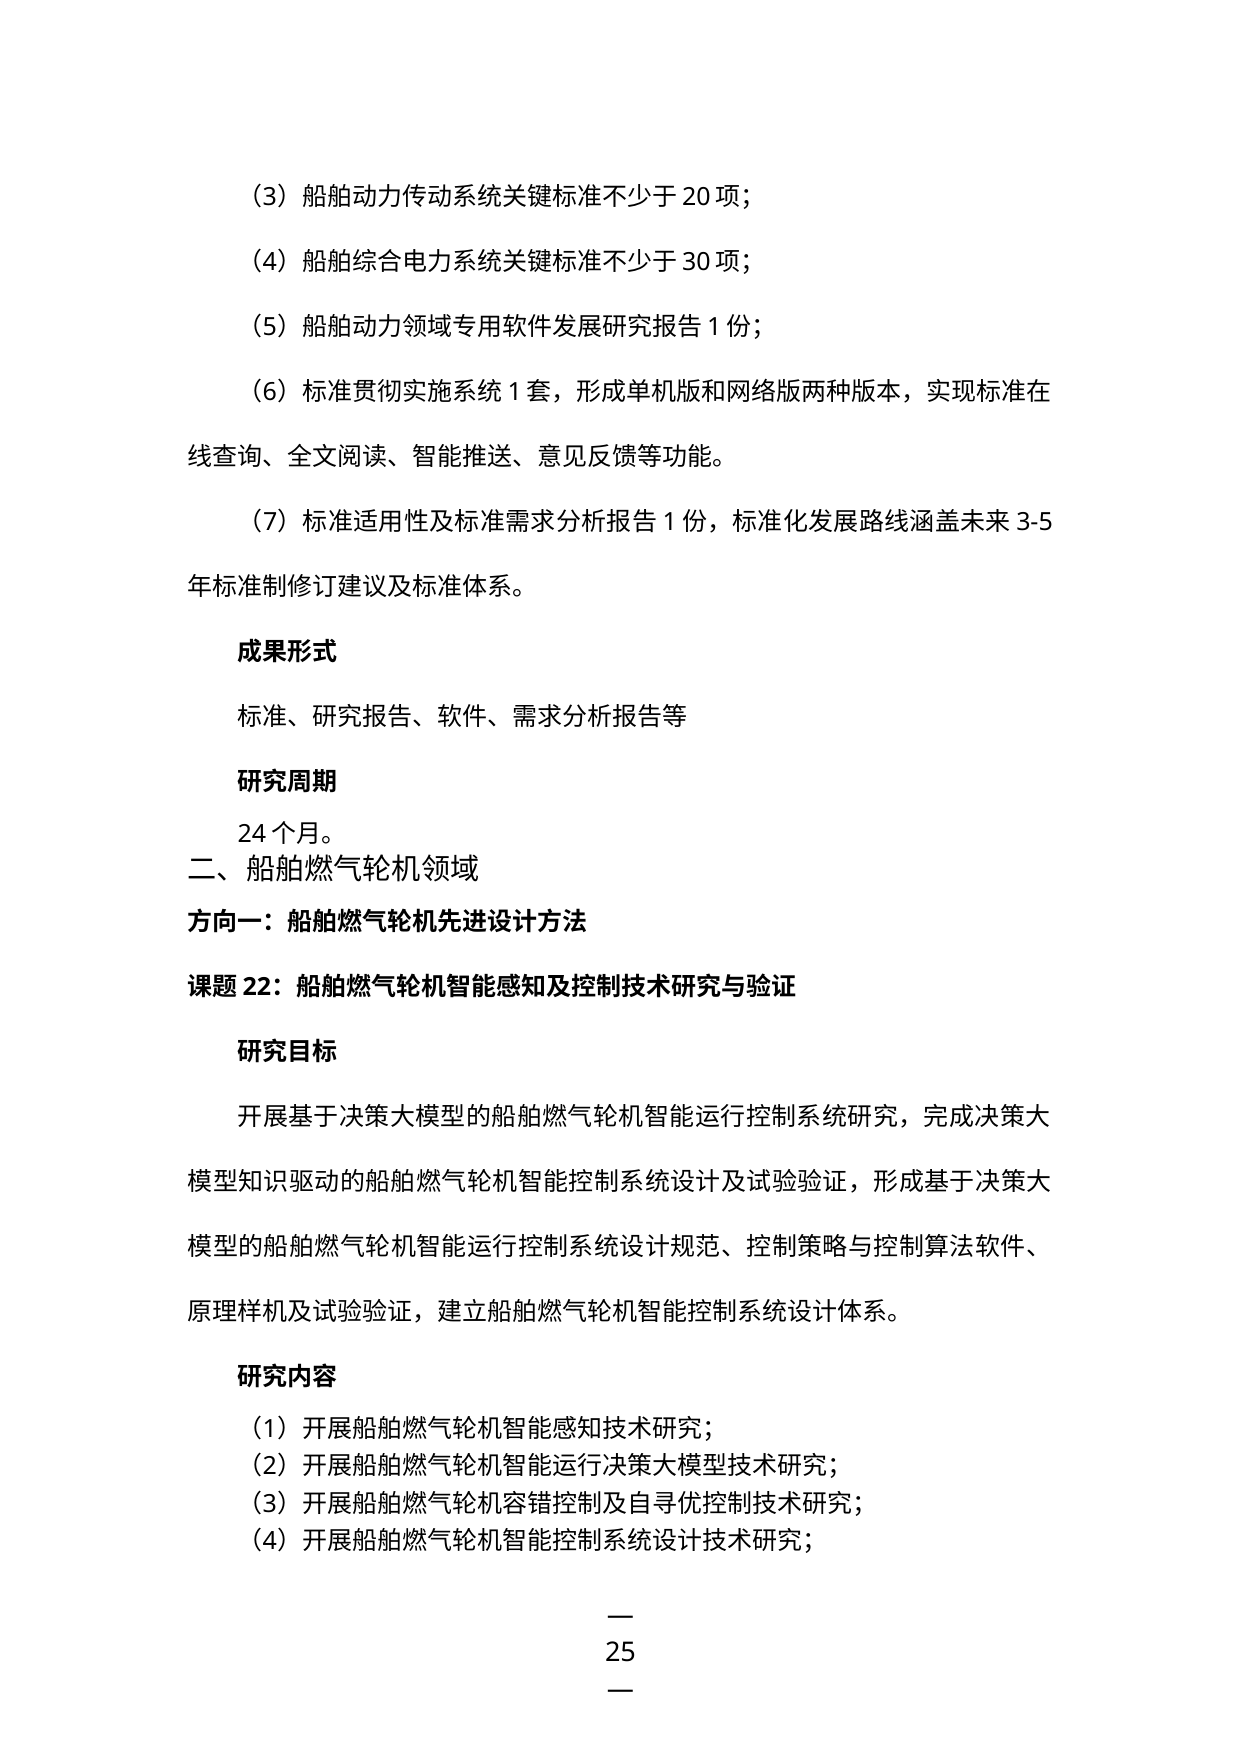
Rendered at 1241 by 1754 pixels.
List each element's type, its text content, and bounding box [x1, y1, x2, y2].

text （7）标准适用性及标准需求分析报告1份，标准化发展路线涵盖未来3-5年标准制修订建议及标准体系。 [187, 487, 1053, 617]
text 二、船舶燃气轮机领域 [187, 849, 1053, 887]
text （6）标准贯彻实施系统1套，形成单机版和网络版两种版本，实现标准在线查询、全文阅读、智能推送、意见反馈等功能。 [187, 357, 1053, 487]
text （2）开展船舶燃气轮机智能运行决策大模型技术研究； [187, 1444, 1053, 1482]
text 方向一：船舶燃气轮机先进设计方法 [187, 887, 1053, 952]
text （3）开展船舶燃气轮机容错控制及自寻优控制技术研究； [187, 1482, 1053, 1519]
text （4）开展船舶燃气轮机智能控制系统设计技术研究； [187, 1519, 1053, 1557]
text 研究内容 [187, 1342, 1053, 1407]
text （4）船舶综合电力系统关键标准不少于30项； [187, 227, 1053, 292]
text 24个月。 [187, 812, 1053, 849]
text 课题22：船舶燃气轮机智能感知及控制技术研究与验证 [187, 952, 1053, 1017]
text 标准、研究报告、软件、需求分析报告等 [187, 682, 1053, 747]
text 研究周期 [187, 747, 1053, 812]
text 研究目标 [187, 1017, 1053, 1082]
text （3）船舶动力传动系统关键标准不少于20项； [187, 162, 1053, 227]
text 成果形式 [187, 617, 1053, 682]
text （1）开展船舶燃气轮机智能感知技术研究； [187, 1407, 1053, 1444]
text 开展基于决策大模型的船舶燃气轮机智能运行控制系统研究，完成决策大模型知识驱动的船舶燃气轮机智能控制系统设计及试验验证，形成基于决策大模型的船舶燃气轮机智能运行控制系统设计规范、控制策略与控制算法软件、原理样机及试验验证，建立船舶燃气轮机智能控制系统设计体系。 [187, 1082, 1053, 1342]
text （5）船舶动力领域专用软件发展研究报告1份； [187, 292, 1053, 357]
